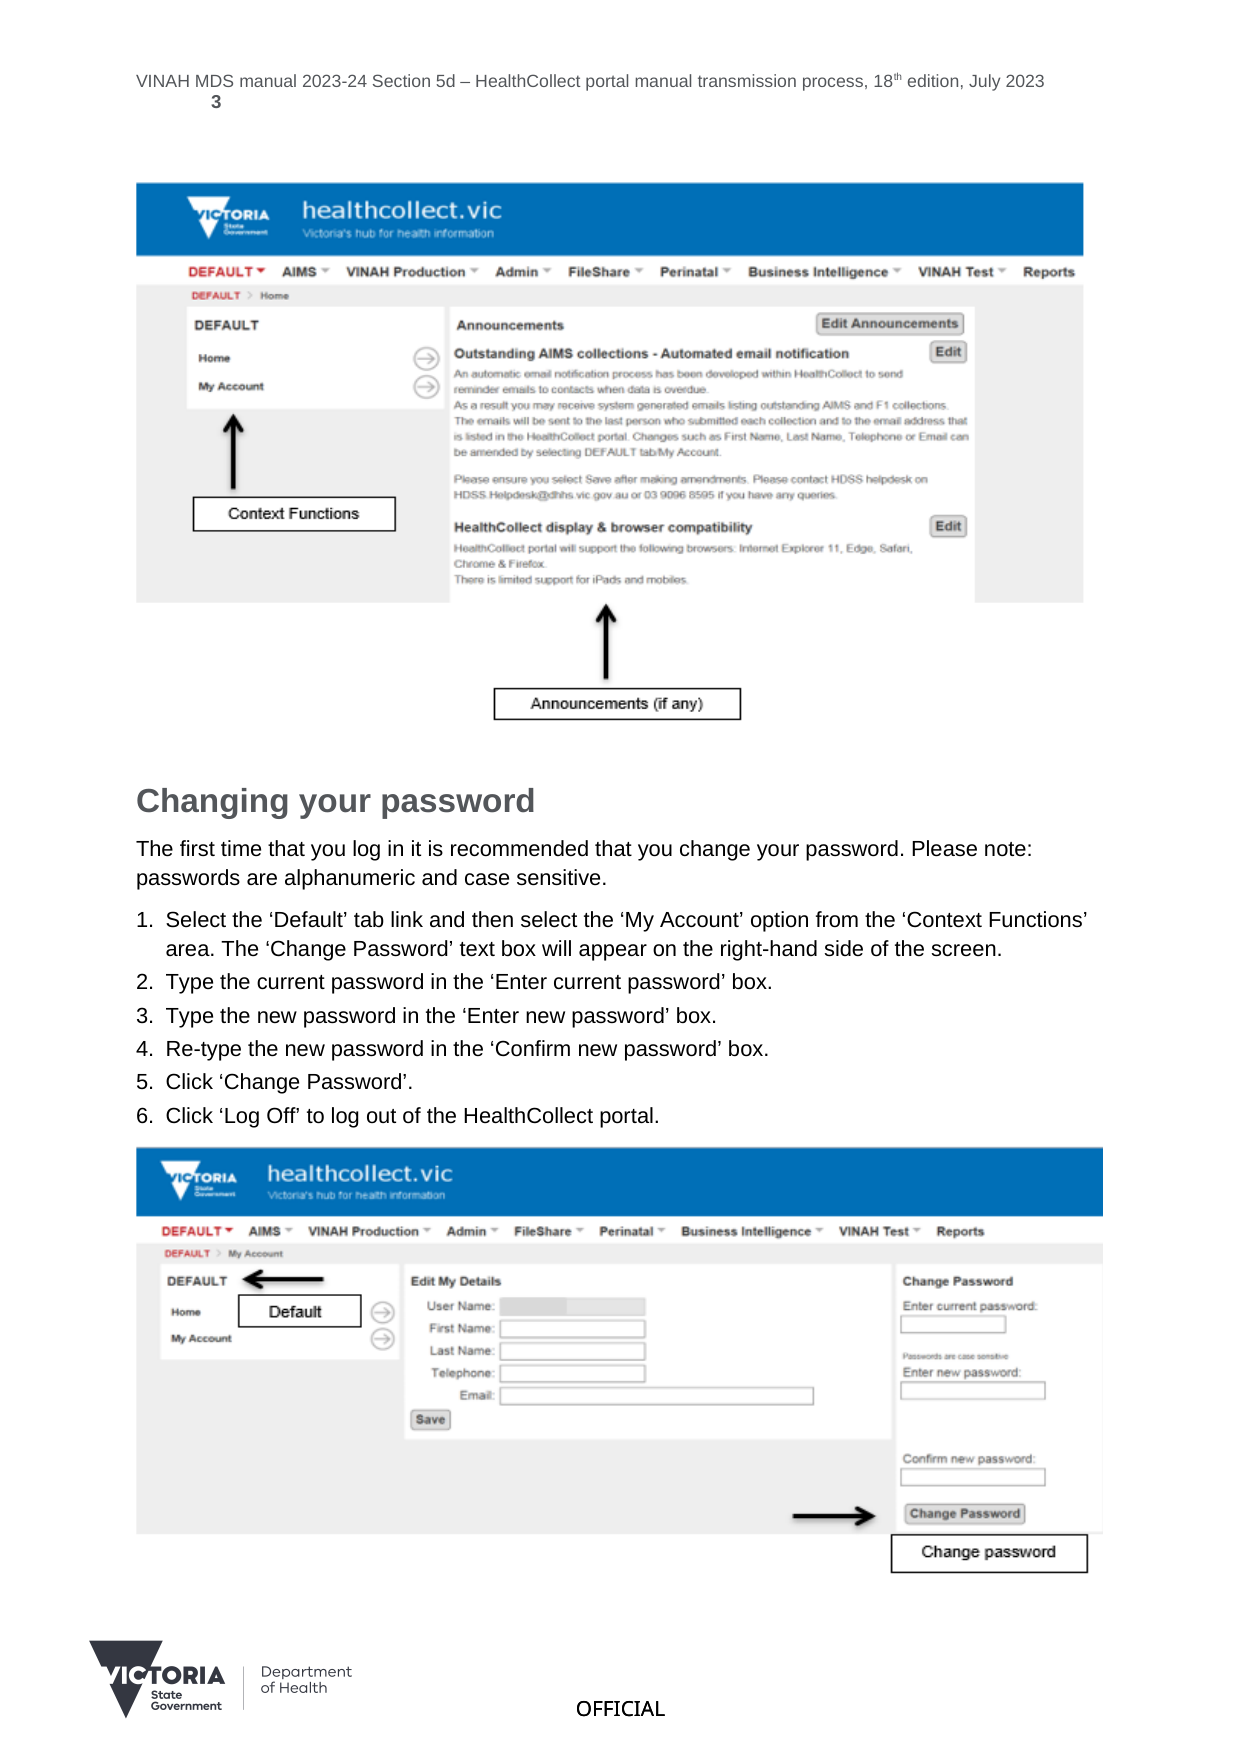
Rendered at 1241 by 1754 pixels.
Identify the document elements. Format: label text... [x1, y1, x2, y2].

list Click ‘Change Password’. [136, 1065, 1104, 1094]
list Type the new password in the ‘Enter new password’ box. [136, 998, 1104, 1028]
picture [0, 1595, 1241, 1754]
list Re-type the new password in the ‘Confirm new password’ box. [136, 1032, 1104, 1061]
list Select the ‘Default’ tab link and then select the ‘My Account’ option from the ‘Context Functions’ area. The ‘Change Password’ text box will appear on the right-hand side of the screen. [136, 903, 1104, 961]
picture [135, 1140, 1103, 1582]
subtitle Changing your password [136, 781, 1104, 819]
list Click ‘Log Off’ to log out of the HealthCollect portal. [136, 1098, 1104, 1128]
list Type the current password in the ‘Enter current password’ box. [136, 965, 1104, 994]
text The first time that you log in it is recommended that you change your password. Please note: passwords are alphanumeric and case sensitive. [136, 832, 1104, 890]
picture [135, 177, 1105, 744]
